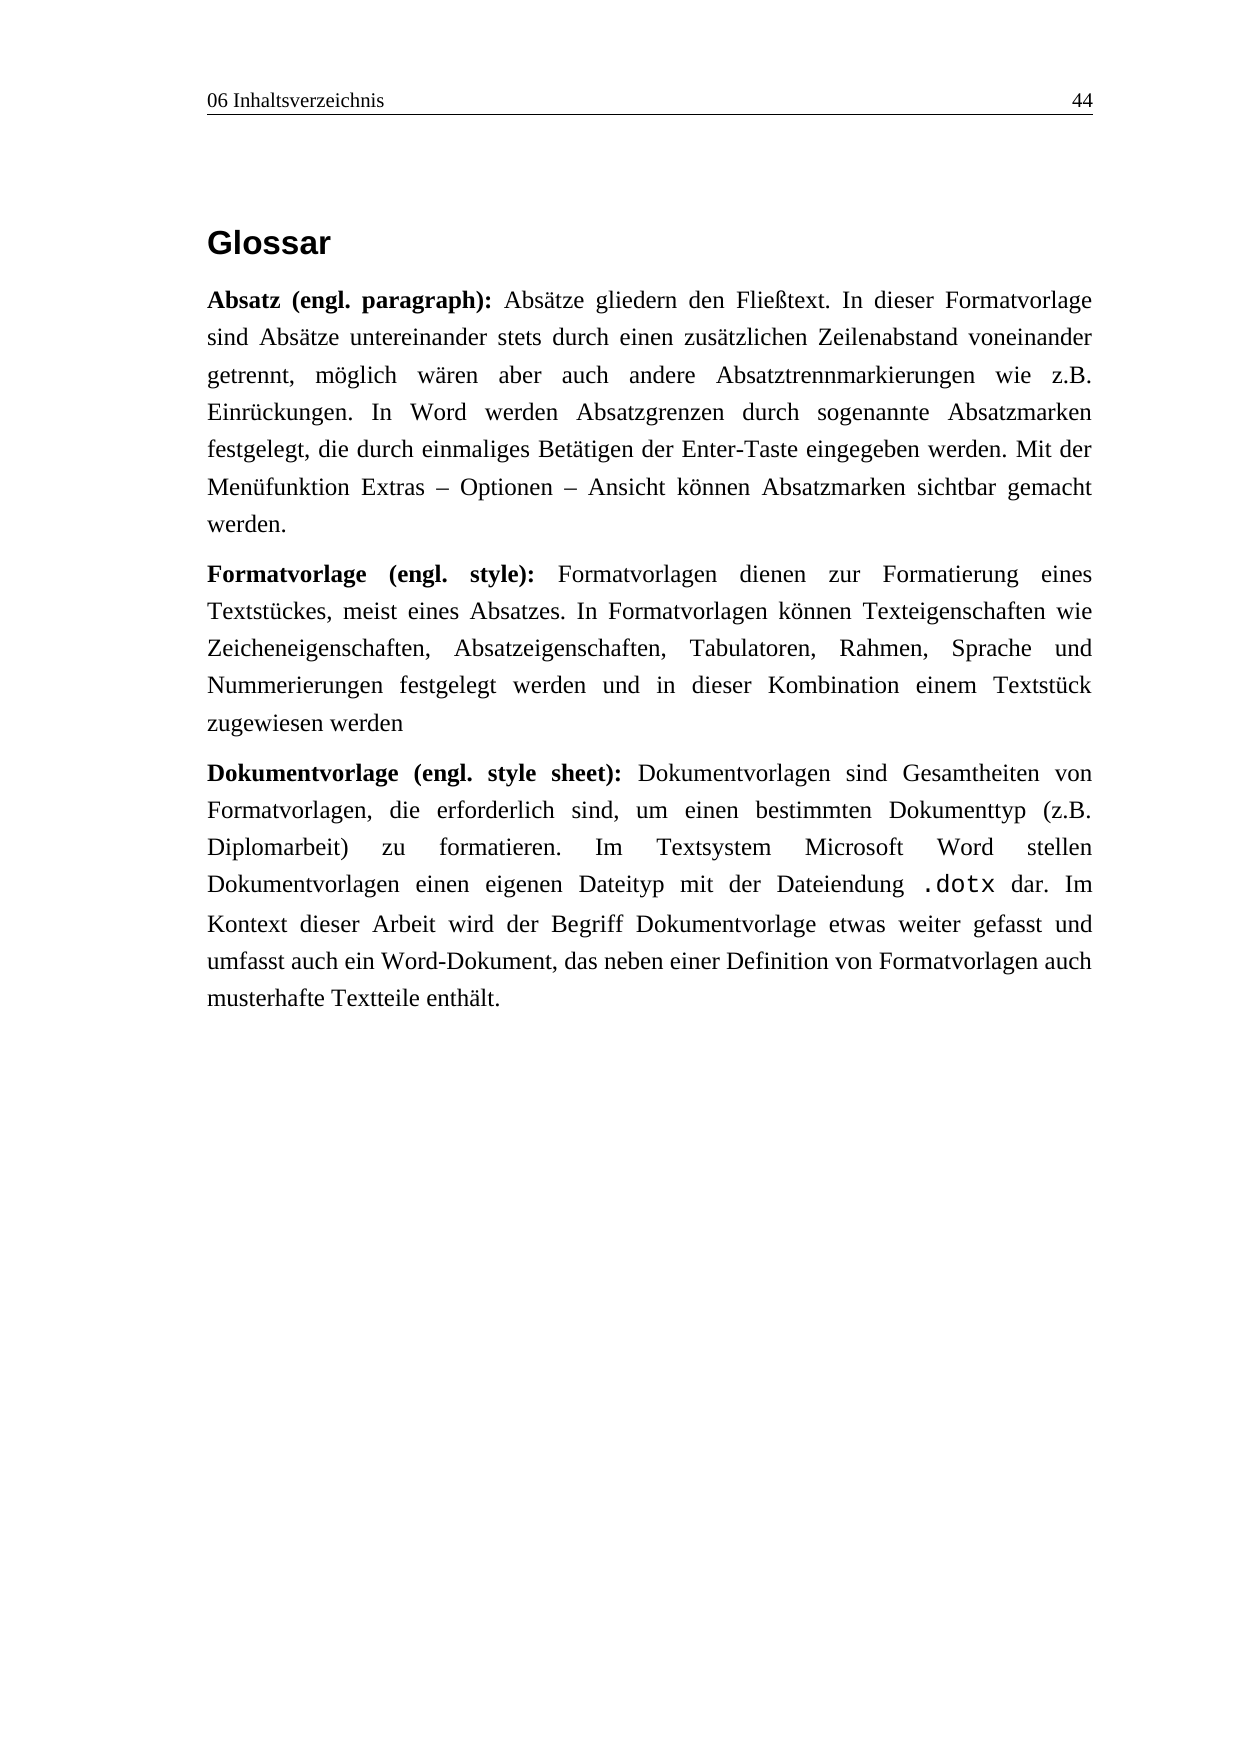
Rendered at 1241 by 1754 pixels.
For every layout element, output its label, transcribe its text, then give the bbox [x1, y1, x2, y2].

text Absatz (engl. paragraph): Absätze gliedern den Fließtext. In dieser Formatvorlage sind Absätze untereinander stets durch einen zusätzlichen Zeilenabstand voneinander getrennt, möglich wären aber auch andere Absatztrennmarkierungen wie z.B. Einrückungen. In Word werden Absatzgrenzen durch sogenannte Absatzmarken festgelegt, die durch einmaliges Betätigen der Enter-Taste eingegeben werden. Mit der Menüfunktion Extras – Optionen – Ansicht können Absatzmarken sichtbar gemacht werden. [207, 285, 1093, 538]
subtitle Glossar [207, 223, 1093, 261]
text Dokumentvorlage (engl. style sheet): Dokumentvorlagen sind Gesamtheiten von Formatvorlagen, die erforderlich sind, um einen bestimmten Dokumenttyp (z.B. Diplomarbeit) zu formatieren. Im Textsystem Microsoft Word stellen Dokumentvorlagen einen eigenen Dateityp mit der Dateiendung .dotx dar. Im Kontext dieser Arbeit wird der Begriff Dokumentvorlage etwas weiter gefasst und umfasst auch ein Word-Dokument, das neben einer Definition von Formatvorlagen auch musterhafte Textteile enthält. [207, 758, 1093, 1012]
text Formatvorlage (engl. style): Formatvorlagen dienen zur Formatierung eines Textstückes, meist eines Absatzes. In Formatvorlagen können Texteigenschaften wie Zeicheneigenschaften, Absatzeigenschaften, Tabulatoren, Rahmen, Sprache und Nummerierungen festgelegt werden und in dieser Kombination einem Textstück zugewiesen werden [207, 559, 1093, 737]
